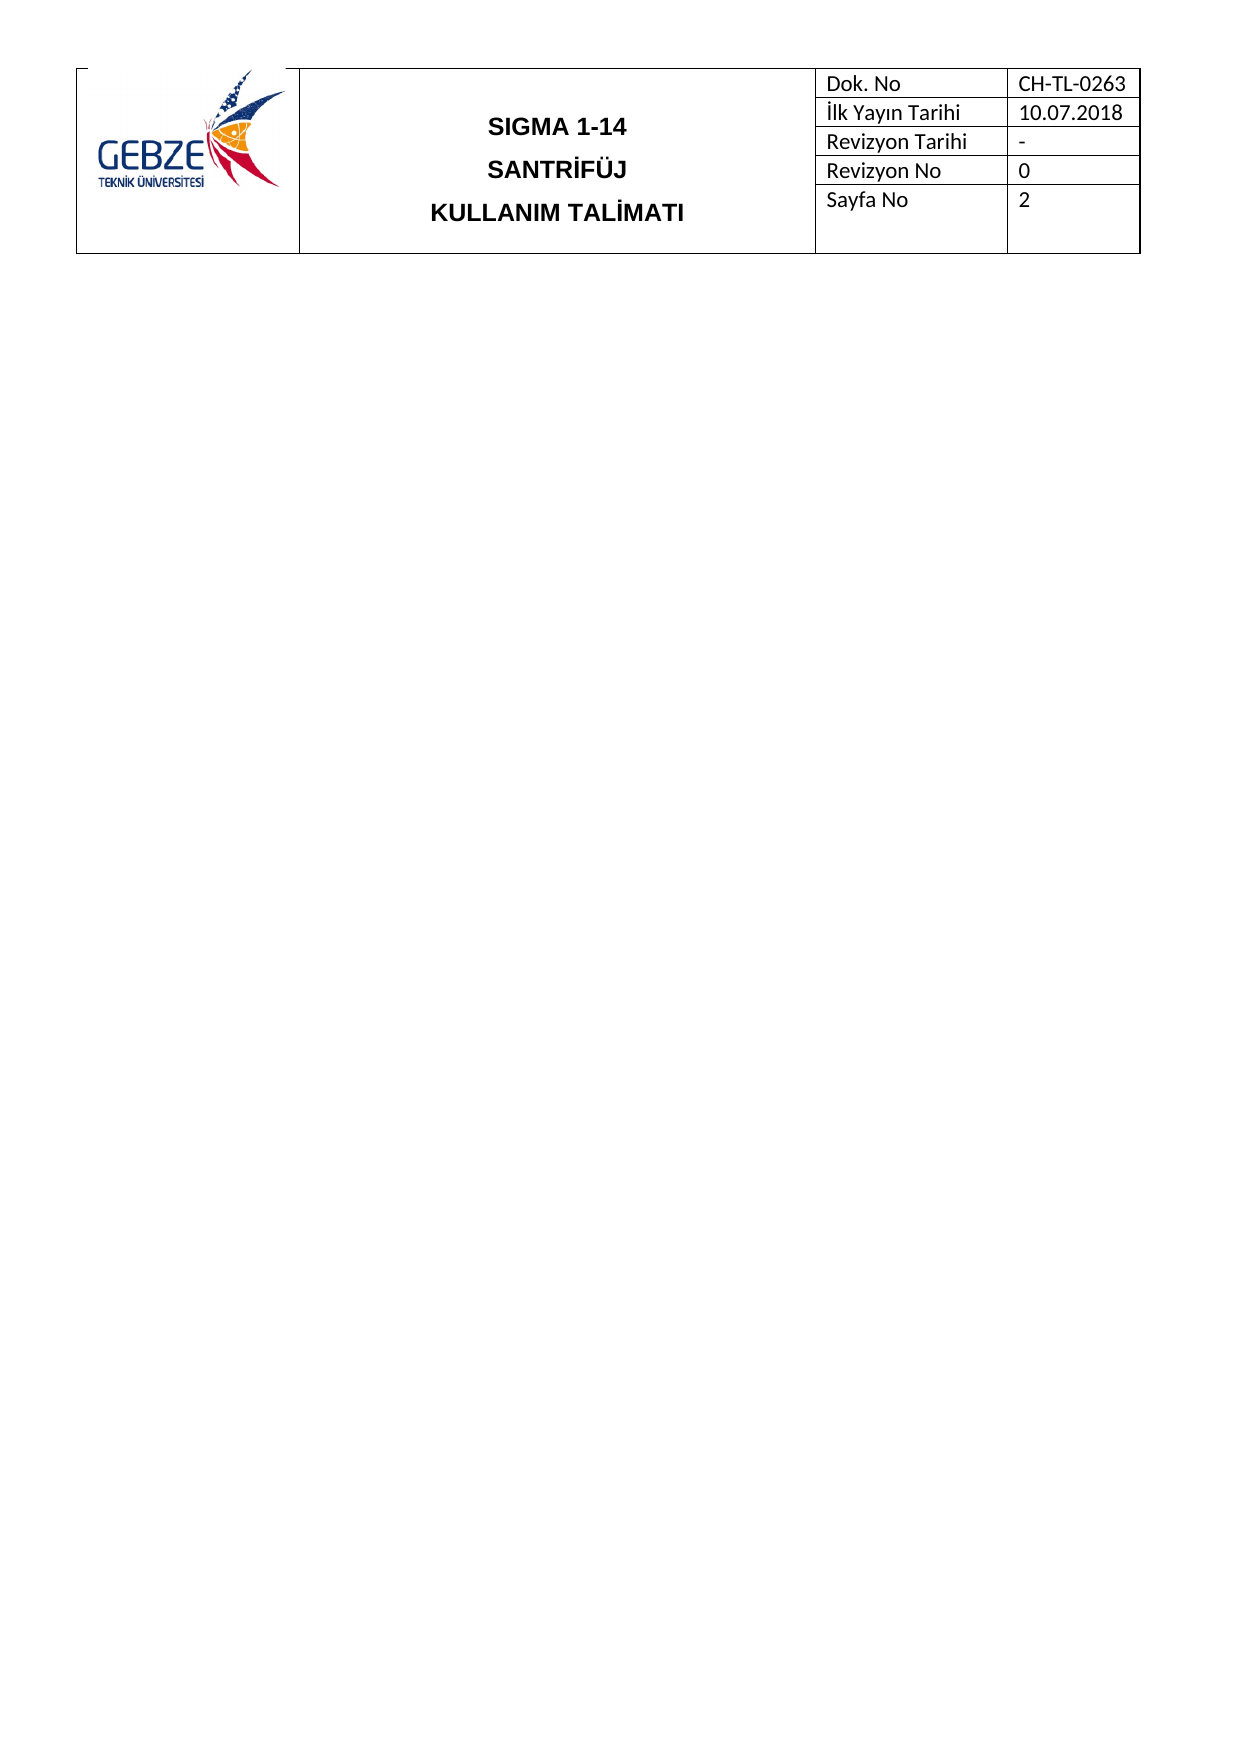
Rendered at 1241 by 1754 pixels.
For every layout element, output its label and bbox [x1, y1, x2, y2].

picture [88, 68, 286, 197]
